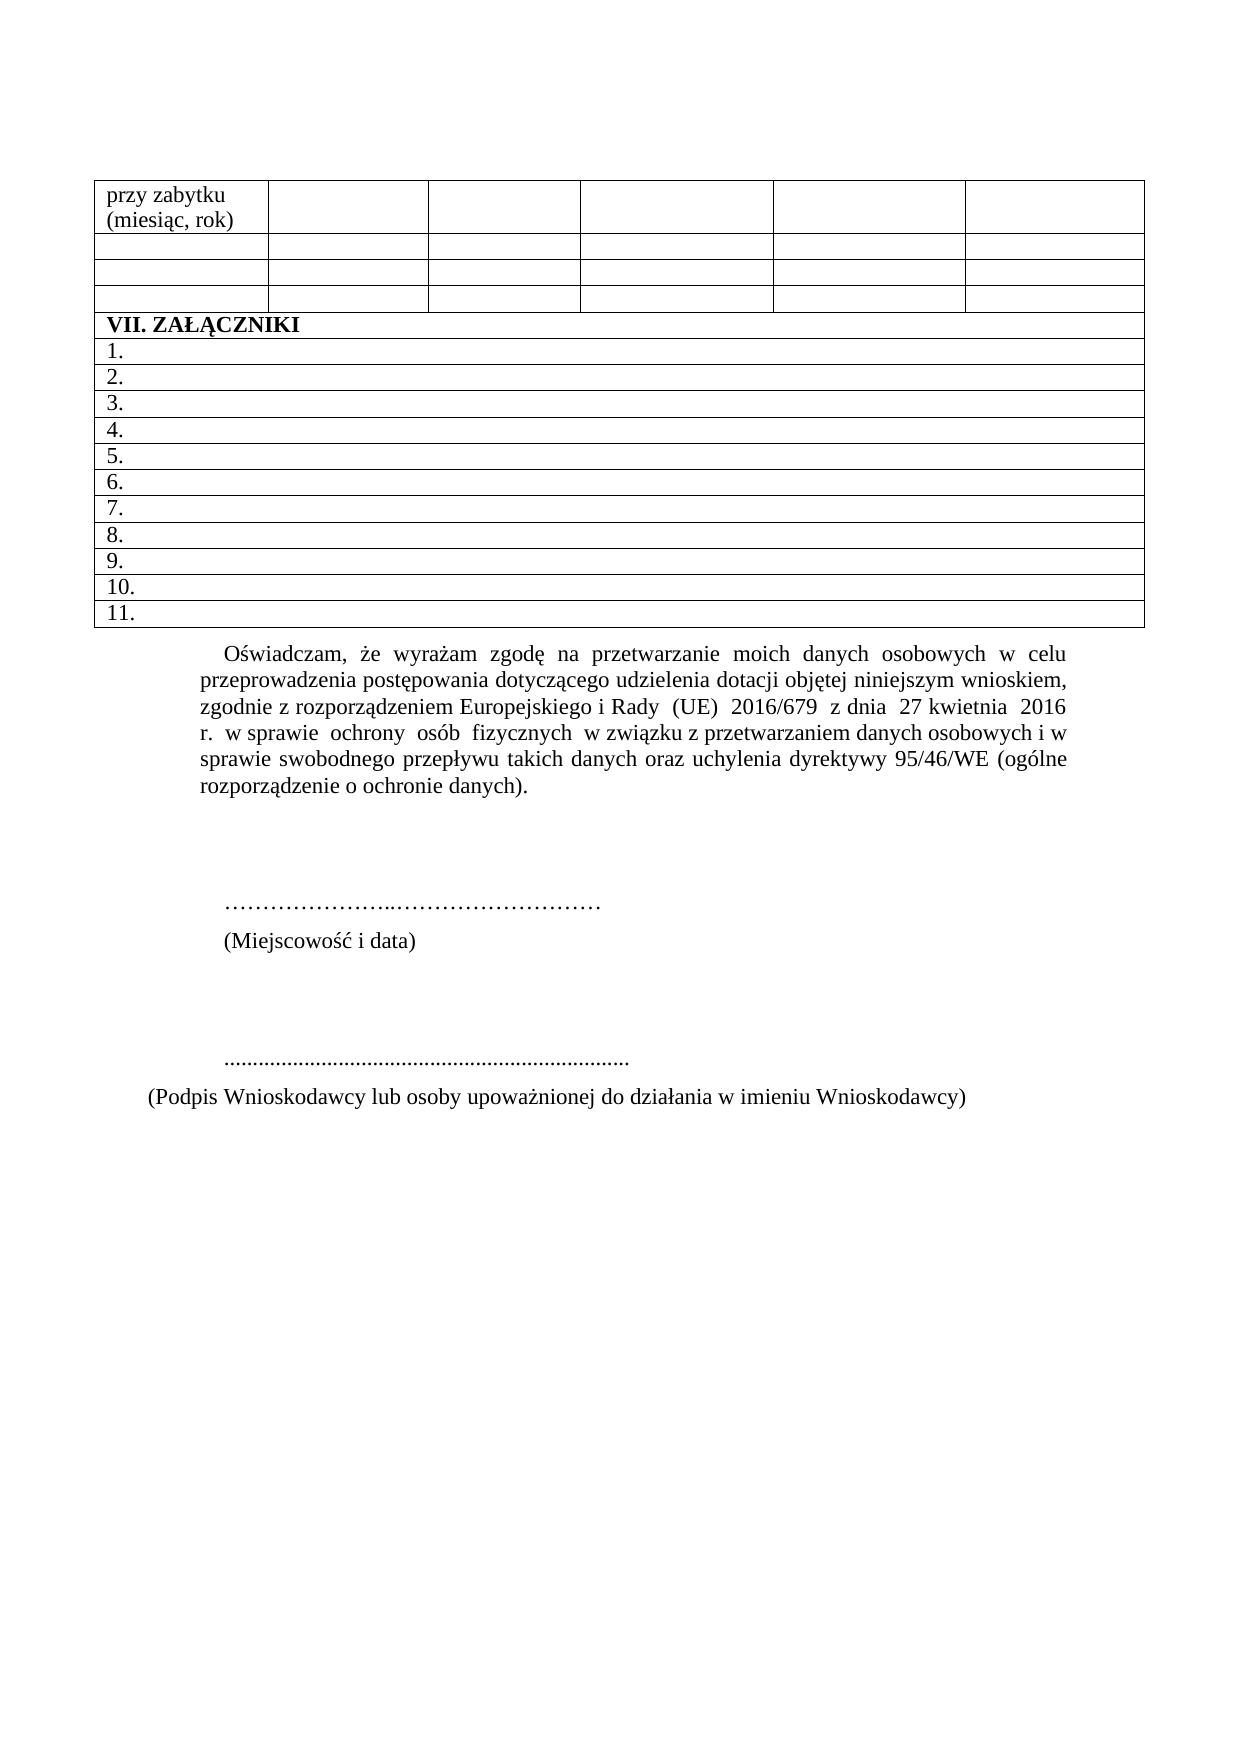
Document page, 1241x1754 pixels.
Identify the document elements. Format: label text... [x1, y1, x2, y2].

table_cell [774, 286, 965, 312]
text ....................................................................... [224, 1044, 1093, 1070]
table_cell [581, 234, 773, 259]
table_cell [95, 234, 268, 259]
table_cell [95, 260, 268, 285]
table_cell VII. ZAŁĄCZNIKI [95, 313, 1144, 338]
table_cell [581, 286, 773, 312]
table_header [966, 181, 1144, 233]
table_cell [966, 234, 1144, 259]
table_cell 6. [95, 470, 1144, 495]
table_cell 3. [95, 391, 1144, 417]
table_cell [269, 286, 428, 312]
table_cell [429, 286, 580, 312]
table_cell 11. [95, 601, 1144, 627]
table_header [269, 181, 428, 233]
table_cell [966, 260, 1144, 285]
table_cell [429, 260, 580, 285]
table_header [581, 181, 773, 233]
table_header przy zabytku (miesiąc, rok) [95, 181, 268, 233]
table_cell 2. [95, 365, 1144, 390]
table_cell [966, 286, 1144, 312]
text Oświadczam, że wyrażam zgodę na przetwarzanie moich danych osobowych w celu przeprowadzenia postępowania dotyczącego udzielenia dotacji objętej niniejszym wnioskiem, zgodnie z rozporządzeniem Europejskiego i Rady (UE) 2016/679 z dnia 27 kwietnia 2016 r. w sprawie ochrony osób fizycznych w związku z przetwarzaniem danych osobowych i w sprawie swobodnego przepływu takich danych oraz uchylenia dyrektywy 95/46/WE (ogólne rozporządzenie o ochronie danych). [200, 640, 1068, 798]
table_cell 5. [95, 444, 1144, 469]
text (Podpis Wnioskodawcy lub osoby upoważnionej do działania w imieniu Wnioskodawcy) [148, 1083, 1093, 1109]
table_header [774, 181, 965, 233]
table_cell [581, 260, 773, 285]
text …………………..……………………… [224, 888, 1093, 915]
table_cell [429, 234, 580, 259]
table_cell [269, 260, 428, 285]
text (Miejscowość i data) [224, 927, 1093, 954]
table_cell 8. [95, 523, 1144, 548]
table_header [429, 181, 580, 233]
table_cell 1. [95, 339, 1144, 364]
table_cell [95, 286, 268, 312]
table_cell 4. [95, 418, 1144, 443]
table_cell 10. [95, 575, 1144, 600]
table_cell 9. [95, 549, 1144, 574]
table_cell 7. [95, 496, 1144, 522]
table_cell [774, 260, 965, 285]
table_cell [269, 234, 428, 259]
table_cell [774, 234, 965, 259]
